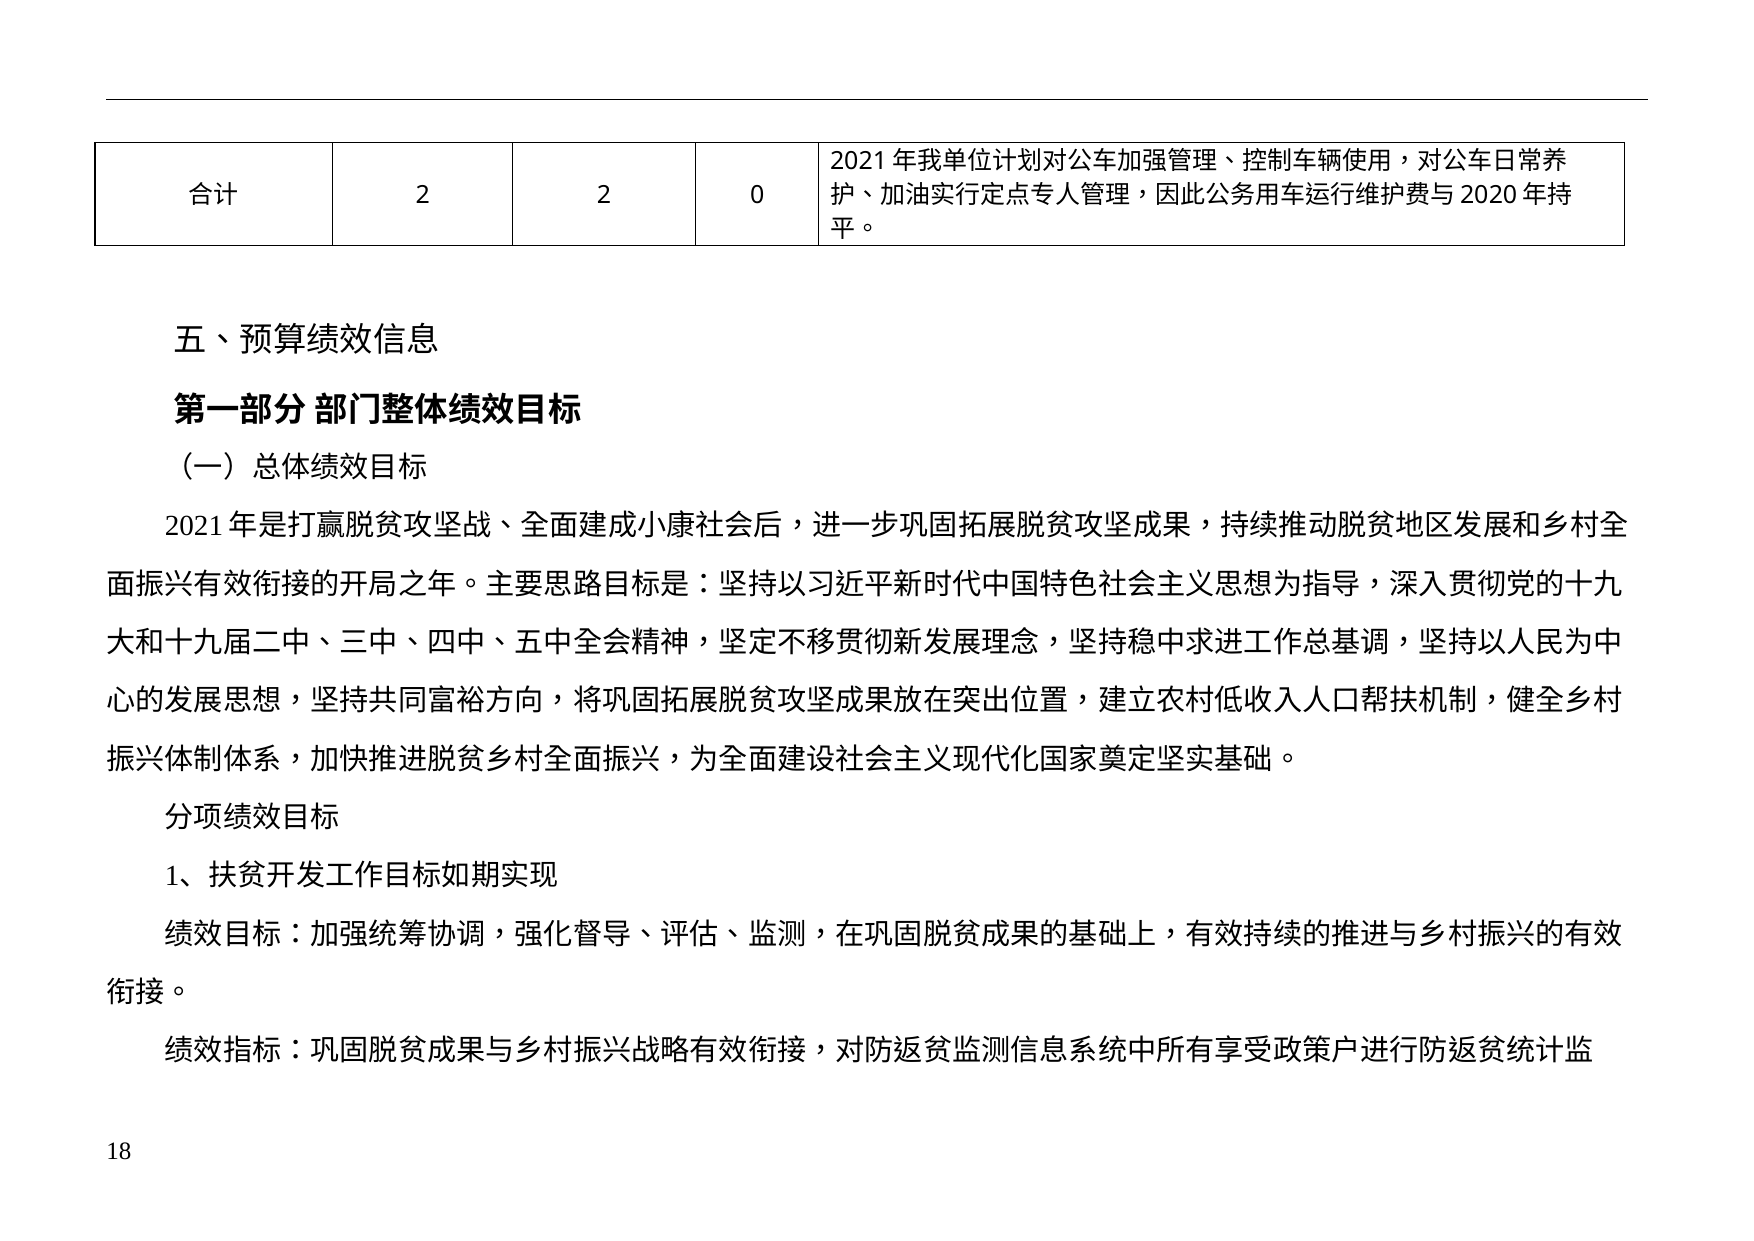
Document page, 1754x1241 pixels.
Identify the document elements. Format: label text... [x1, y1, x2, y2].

table_cell 2 [513, 143, 695, 245]
text 2021年是打赢脱贫攻坚战、全面建成小康社会后，进一步巩固拓展脱贫攻坚成果，持续推动脱贫地区发展和乡村全面振兴有效衔接的开局之年。主要思路目标是：坚持以习近平新时代中国特色社会主义思想为指导，深入贯彻党的十九大和十九届二中、三中、四中、五中全会精神，坚定不移贯彻新发展理念，坚持稳中求进工作总基调，坚持以人民为中心的发展思想，坚持共同富裕方向，将巩固拓展脱贫攻坚成果放在突出位置，建立农村低收入人口帮扶机制，健全乡村振兴体制体系，加快推进脱贫乡村全面振兴，为全面建设社会主义现代化国家奠定坚实基础。 [106, 489, 1648, 781]
table_cell 0 [696, 143, 818, 245]
text 五、预算绩效信息 [106, 316, 1648, 362]
table_cell 合计 [96, 143, 332, 245]
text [106, 1014, 1648, 1072]
text （一）总体绩效目标 [106, 431, 1648, 489]
text 第一部分 部门整体绩效目标 [106, 385, 1648, 431]
text 绩效目标：加强统筹协调，强化督导、评估、监测，在巩固脱贫成果的基础上，有效持续的推进与乡村振兴的有效衔接。 [106, 897, 1648, 1014]
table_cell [819, 143, 1624, 245]
text 1、扶贫开发工作目标如期实现 [106, 839, 1648, 897]
text 分项绩效目标 [106, 781, 1648, 839]
table_cell 2 [333, 143, 512, 245]
